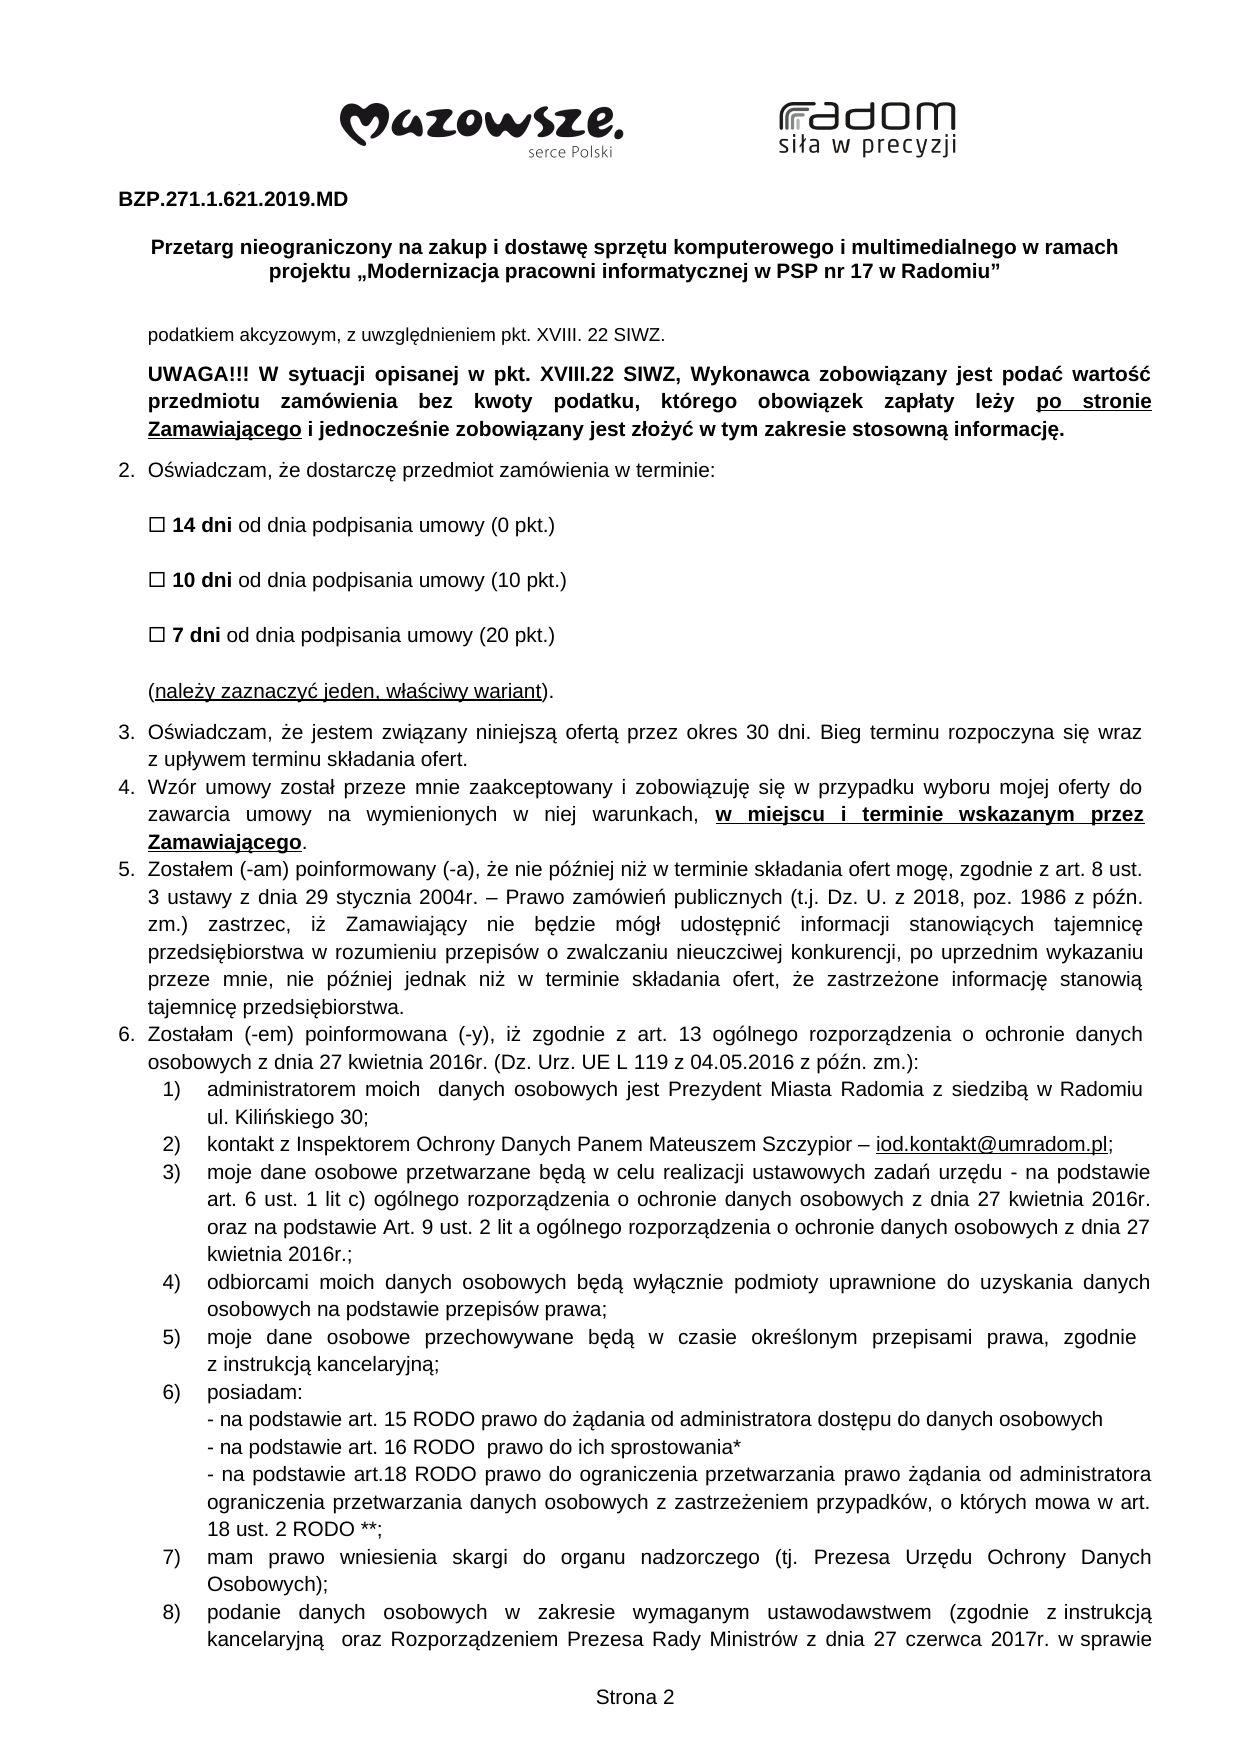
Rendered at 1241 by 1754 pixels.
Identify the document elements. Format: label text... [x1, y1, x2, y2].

text 10 dni od dnia podpisania umowy (10 pkt.) [148, 568, 1152, 592]
text UWAGA!!! W sytuacji opisanej w pkt. XVIII.22 SIWZ, Wykonawca zobowiązany jest podać wartość przedmiotu zamówienia bez kwoty podatku, którego obowiązek zapłaty leży po stronie Zamawiającego i jednocześnie zobowiązany jest złożyć w tym zakresie stosowną informację. [148, 362, 1152, 441]
text 7 dni od dnia podpisania umowy (20 pkt.) [148, 623, 1152, 647]
list administratorem moich danych osobowych jest Prezydent Miasta Radomia z siedzibą w Radomiu ul. Kilińskiego 30; [162, 1077, 1152, 1129]
list Oświadczam, że dostarczę przedmiot zamówienia w terminie: [118, 458, 1152, 482]
list Oświadczam, że jestem związany niniejszą ofertą przez okres 30 dni. Bieg terminu rozpoczyna się wraz z upływem terminu składania ofert. [118, 720, 1144, 771]
picture [213, 54, 1057, 187]
text 14 dni od dnia podpisania umowy (0 pkt.) [148, 513, 1152, 537]
list Wzór umowy został przeze mnie zaakceptowany i zobowiązuję się w przypadku wyboru mojej oferty do zawarcia umowy na wymienionych w niej warunkach, w miejscu i terminie wskazanym przez Zamawiającego. [118, 775, 1144, 854]
list odbiorcami moich danych osobowych będą wyłącznie podmioty uprawnione do uzyskania danych osobowych na podstawie przepisów prawa; [162, 1270, 1152, 1321]
text (należy zaznaczyć jeden, właściwy wariant). [148, 678, 1152, 702]
list Zostałam (-em) poinformowana (-y), iż zgodnie z art. 13 ogólnego rozporządzenia o ochronie danych osobowych z dnia 27 kwietnia 2016r. (Dz. Urz. UE L 119 z 04.05.2016 z późn. zm.): [118, 1022, 1144, 1074]
text - na podstawie art. 15 RODO prawo do żądania od administratora dostępu do danych osobowych [207, 1407, 1152, 1431]
list posiadam: [162, 1380, 1152, 1404]
list Zostałem (-am) poinformowany (-a), że nie później niż w terminie składania ofert mogę, zgodnie z art. 8 ust. 3 ustawy z dnia 29 stycznia 2004r. – Prawo zamówień publicznych (t.j. Dz. U. z 2018, poz. 1986 z późn. zm.) zastrzec, iż Zamawiający nie będzie mógł udostępnić informacji stanowiących tajemnicę przedsiębiorstwa w rozumieniu przepisów o zwalczaniu nieuczciwej konkurencji, po uprzednim wykazaniu przeze mnie, nie później jednak niż w terminie składania ofert, że zastrzeżone informację stanowią tajemnicę przedsiębiorstwa. [118, 857, 1144, 1019]
list moje dane osobowe przechowywane będą w czasie określonym przepisami prawa, zgodnie z instrukcją kancelaryjną; [162, 1325, 1152, 1376]
text - na podstawie art.18 RODO prawo do ograniczenia przetwarzania prawo żądania od administratora ograniczenia przetwarzania danych osobowych z zastrzeżeniem przypadków, o których mowa w art. 18 ust. 2 RODO **; [207, 1462, 1152, 1541]
list moje dane osobowe przetwarzane będą w celu realizacji ustawowych zadań urzędu - na podstawie art. 6 ust. 1 lit c) ogólnego rozporządzenia o ochronie danych osobowych z dnia 27 kwietnia 2016r. oraz na podstawie Art. 9 ust. 2 lit a ogólnego rozporządzenia o ochronie danych osobowych z dnia 27 kwietnia 2016r.; [162, 1160, 1152, 1266]
list mam prawo wniesienia skargi do organu nadzorczego (tj. Prezesa Urzędu Ochrony Danych Osobowych); [162, 1545, 1152, 1596]
list kontakt z Inspektorem Ochrony Danych Panem Mateuszem Szczypior – iod.kontakt@umradom.pl; [162, 1132, 1152, 1156]
text - na podstawie art. 16 RODO prawo do ich sprostowania* [207, 1435, 1152, 1459]
